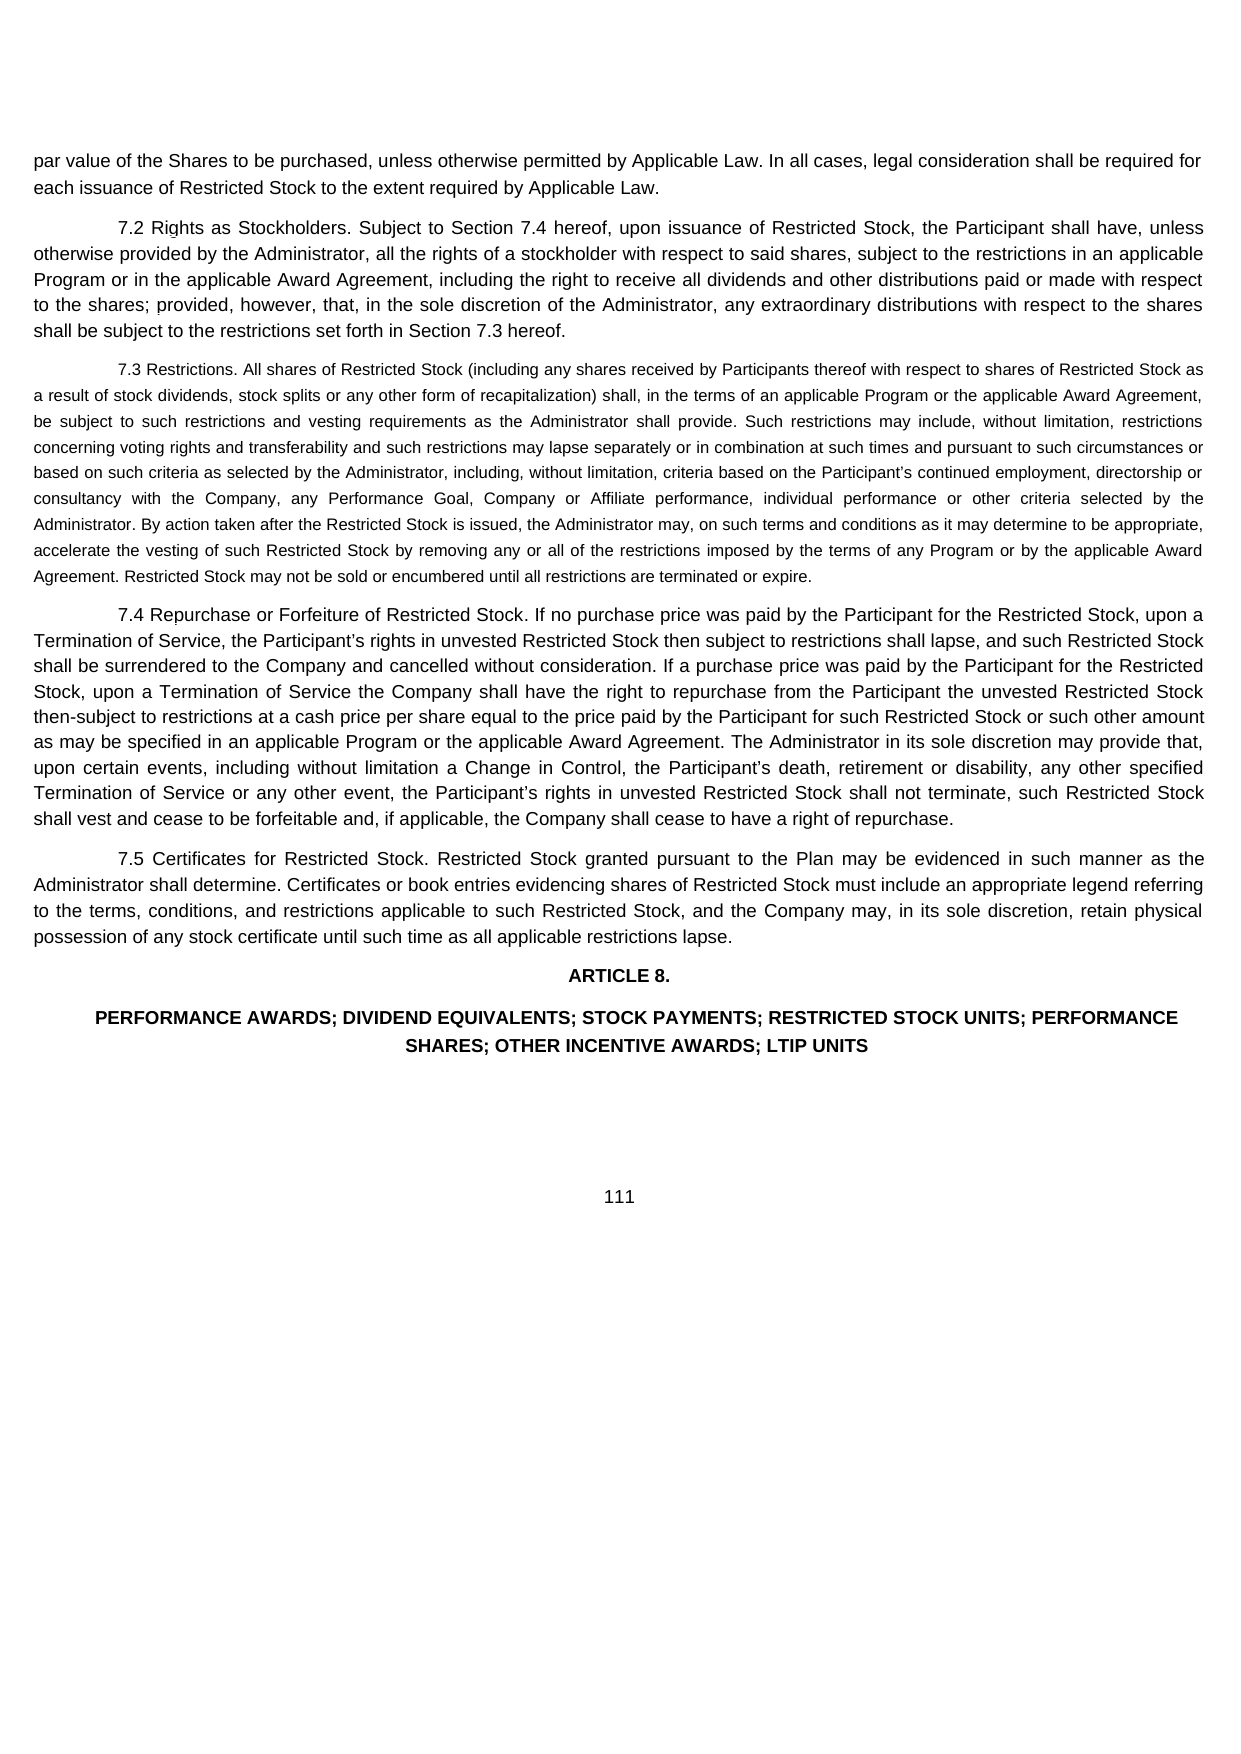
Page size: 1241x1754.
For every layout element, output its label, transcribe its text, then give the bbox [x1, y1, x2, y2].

text 7.5 Certificates for Restricted Stock. Restricted Stock granted pursuant to the Plan may be evidenced in such manner as the Administrator shall determine. Certificates or book entries evidencing shares of Restricted Stock must include an appropriate legend referring to the terms, conditions, and restrictions applicable to such Restricted Stock, and the Company may, in its sole discretion, retain physical possession of any stock certificate until such time as all applicable restrictions lapse. [33, 847, 1205, 947]
text 7.4 Repurchase or Forfeiture of Restricted Stock. If no purchase price was paid by the Participant for the Restricted Stock, upon a Termination of Service, the Participant’s rights in unvested Restricted Stock then subject to restrictions shall lapse, and such Restricted Stock shall be surrendered to the Company and cancelled without consideration. If a purchase price was paid by the Participant for the Restricted Stock, upon a Termination of Service the Company shall have the right to repurchase from the Participant the unvested Restricted Stock then-subject to restrictions at a cash price per share equal to the price paid by the Participant for such Restricted Stock or such other amount as may be specified in an applicable Program or the applicable Award Agreement. The Administrator in its sole discretion may provide that, upon certain events, including without limitation a Change in Control, the Participant’s death, retirement or disability, any other specified Termination of Service or any other event, the Participant’s rights in unvested Restricted Stock shall not terminate, such Restricted Stock shall vest and cease to be forfeitable and, if applicable, the Company shall cease to have a right of repurchase. [33, 604, 1205, 829]
text PERFORMANCE AWARDS; DIVIDEND EQUIVALENTS; STOCK PAYMENTS; RESTRICTED STOCK UNITS; PERFORMANCE SHARES; OTHER INCENTIVE AWARDS; LTIP UNITS [69, 1007, 1205, 1057]
text ARTICLE 8. [33, 965, 1205, 987]
text 111 [33, 1186, 1205, 1208]
text par value of the Shares to be purchased, unless otherwise permitted by Applicable Law. In all cases, legal consideration shall be required for each issuance of Restricted Stock to the extent required by Applicable Law. [33, 149, 1203, 198]
text 7.3 Restrictions. All shares of Restricted Stock (including any shares received by Participants thereof with respect to shares of Restricted Stock as a result of stock dividends, stock splits or any other form of recapitalization) shall, in the terms of an applicable Program or the applicable Award Agreement, be subject to such restrictions and vesting requirements as the Administrator shall provide. Such restrictions may include, without limitation, restrictions concerning voting rights and transferability and such restrictions may lapse separately or in combination at such times and pursuant to such circumstances or based on such criteria as selected by the Administrator, including, without limitation, criteria based on the Participant’s continued employment, directorship or consultancy with the Company, any Performance Goal, Company or Affiliate performance, individual performance or other criteria selected by the Administrator. By action taken after the Restricted Stock is issued, the Administrator may, on such terms and conditions as it may determine to be appropriate, accelerate the vesting of such Restricted Stock by removing any or all of the restrictions imposed by the terms of any Program or by the applicable Award Agreement. Restricted Stock may not be sold or encumbered until all restrictions are terminated or expire. [33, 360, 1205, 586]
text 7.2 Rights as Stockholders. Subject to Section 7.4 hereof, upon issuance of Restricted Stock, the Participant shall have, unless otherwise provided by the Administrator, all the rights of a stockholder with respect to said shares, subject to the restrictions in an applicable Program or in the applicable Award Agreement, including the right to receive all dividends and other distributions paid or made with respect to the shares; provided, however, that, in the sole discretion of the Administrator, any extraordinary distributions with respect to the shares shall be subject to the restrictions set forth in Section 7.3 hereof. [33, 217, 1205, 342]
